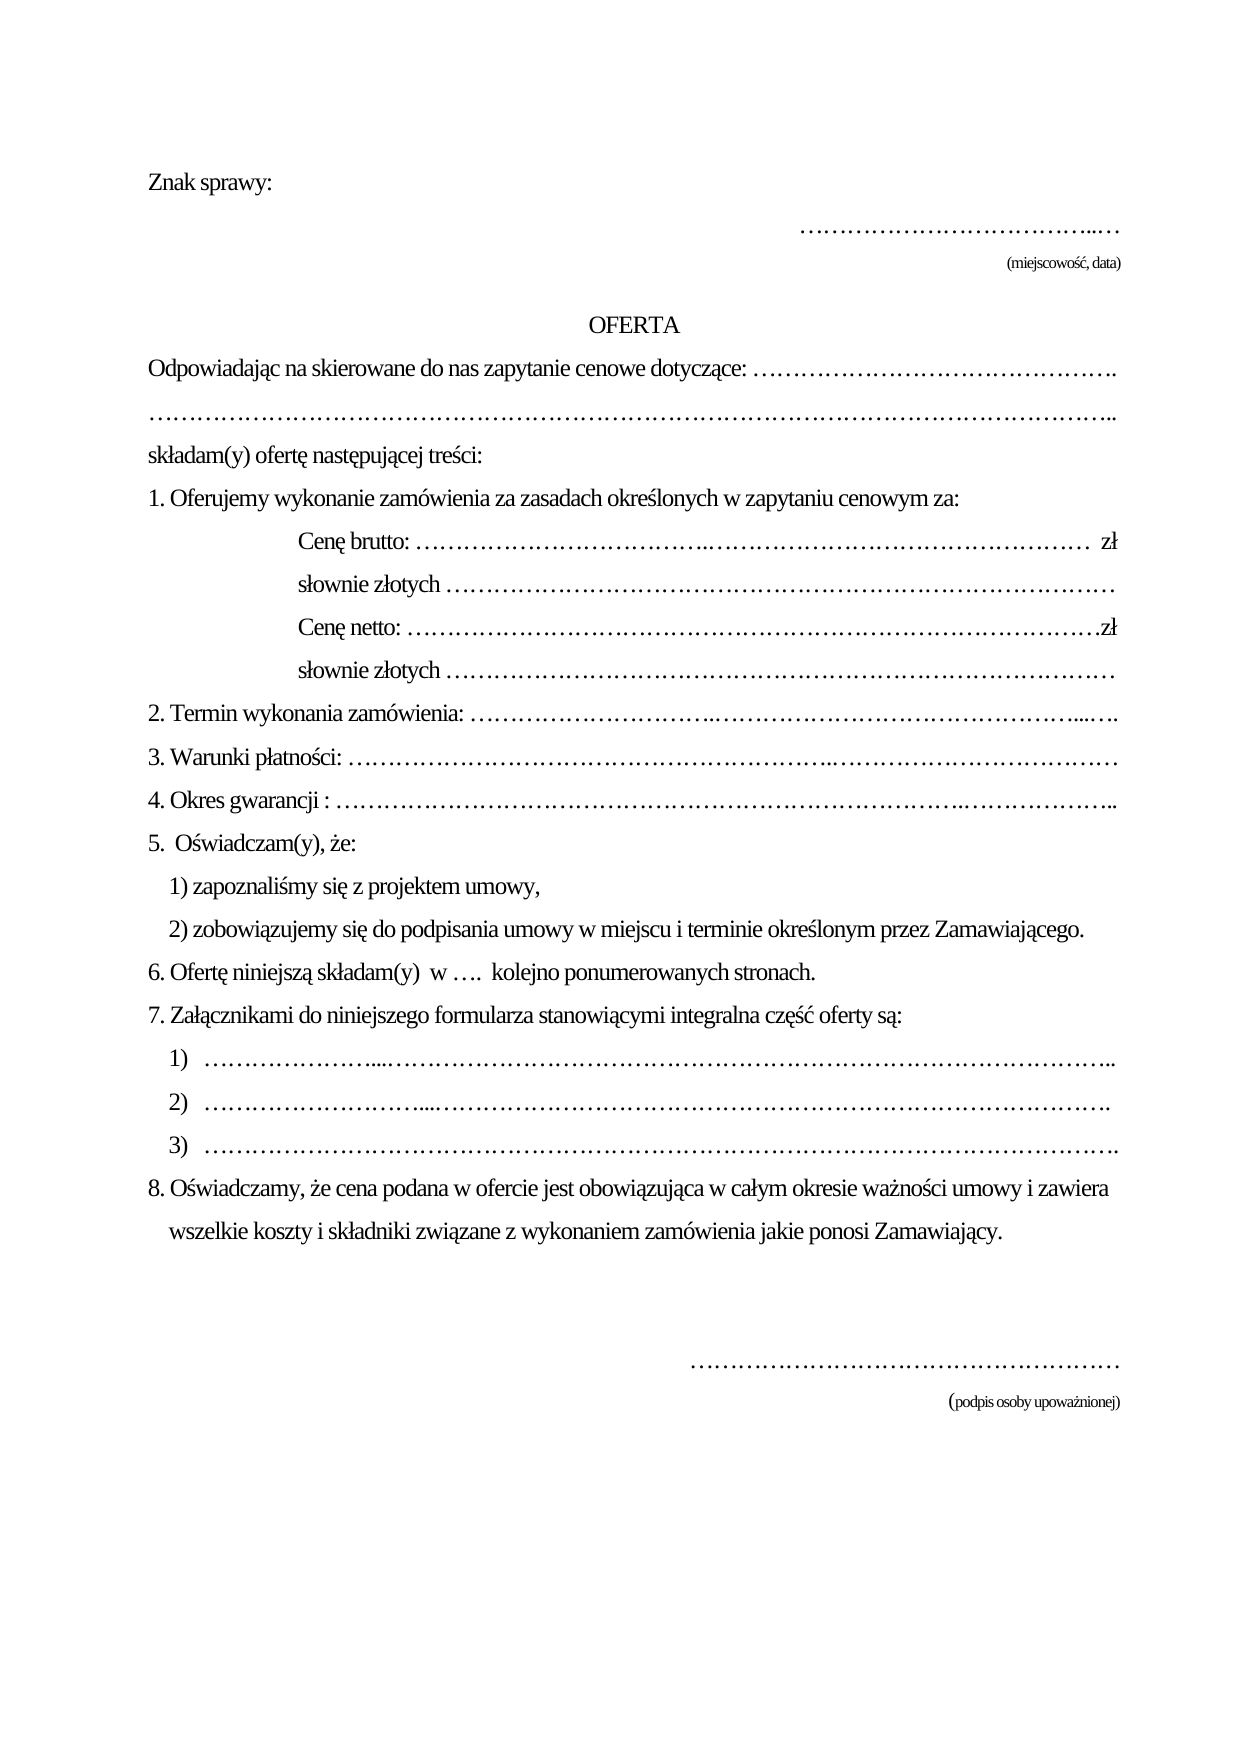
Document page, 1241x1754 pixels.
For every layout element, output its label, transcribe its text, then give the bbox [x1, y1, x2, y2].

text 3. Warunki płatności: …………………………………………………….……………………………… [148, 742, 1122, 770]
text (miejscowość, data) [148, 253, 1122, 272]
text słownie złotych ………………………………………………………………………… [298, 655, 1122, 684]
text słownie złotych ………………………………………………………………………… [298, 569, 1122, 598]
text 5. Oświadczam(y), że: [148, 828, 1122, 857]
text Znak sprawy: [148, 167, 1122, 195]
text 2) zobowiązujemy się do podpisania umowy w miejscu i terminie określonym przez Zamawiającego. [148, 914, 1122, 943]
text 7. Załącznikami do niniejszego formularza stanowiącymi integralna część oferty są: [148, 1000, 1122, 1029]
text ………………………………..… [148, 210, 1122, 238]
text 3) ……………………………………………………………………………………………………. [148, 1130, 1122, 1158]
text 8. Oświadczamy, że cena podana w ofercie jest obowiązująca w całym okresie ważności umowy i zawiera [148, 1173, 1122, 1202]
text ………………………………………………………………………………………………………….. [148, 397, 1122, 425]
text 6. Ofertę niniejszą składam(y) w …. kolejno ponumerowanych stronach. [148, 957, 1122, 986]
text Cenę brutto: ……………………………….………………………………………… zł [298, 526, 1122, 555]
text Cenę netto: ……………………………………………………………………………zł [298, 612, 1122, 641]
text 1. Oferujemy wykonanie zamówienia za zasadach określonych w zapytaniu cenowym za: [148, 483, 1122, 512]
text ……………………………………………… [148, 1345, 1122, 1374]
text Odpowiadając na skierowane do nas zapytanie cenowe dotyczące: ………………………………………. [148, 353, 1122, 382]
text OFERTA [148, 310, 1122, 339]
text 2. Termin wykonania zamówienia: ………………………….………………………………………...…. [148, 698, 1122, 727]
text 2) ………………………...…………………………………………………………………………. [148, 1087, 1122, 1115]
text (podpis osoby upoważnionej) [148, 1388, 1122, 1412]
text 4. Okres gwarancji : …………………………………………………………………….……………….. [148, 785, 1122, 813]
text 1) …………………...……………………………………………………………………………….. [148, 1043, 1122, 1072]
text składam(y) ofertę następującej treści: [148, 440, 1122, 468]
text wszelkie koszty i składniki związane z wykonaniem zamówienia jakie ponosi Zamawiający. [148, 1216, 1122, 1245]
text 1) zapoznaliśmy się z projektem umowy, [148, 871, 1122, 900]
